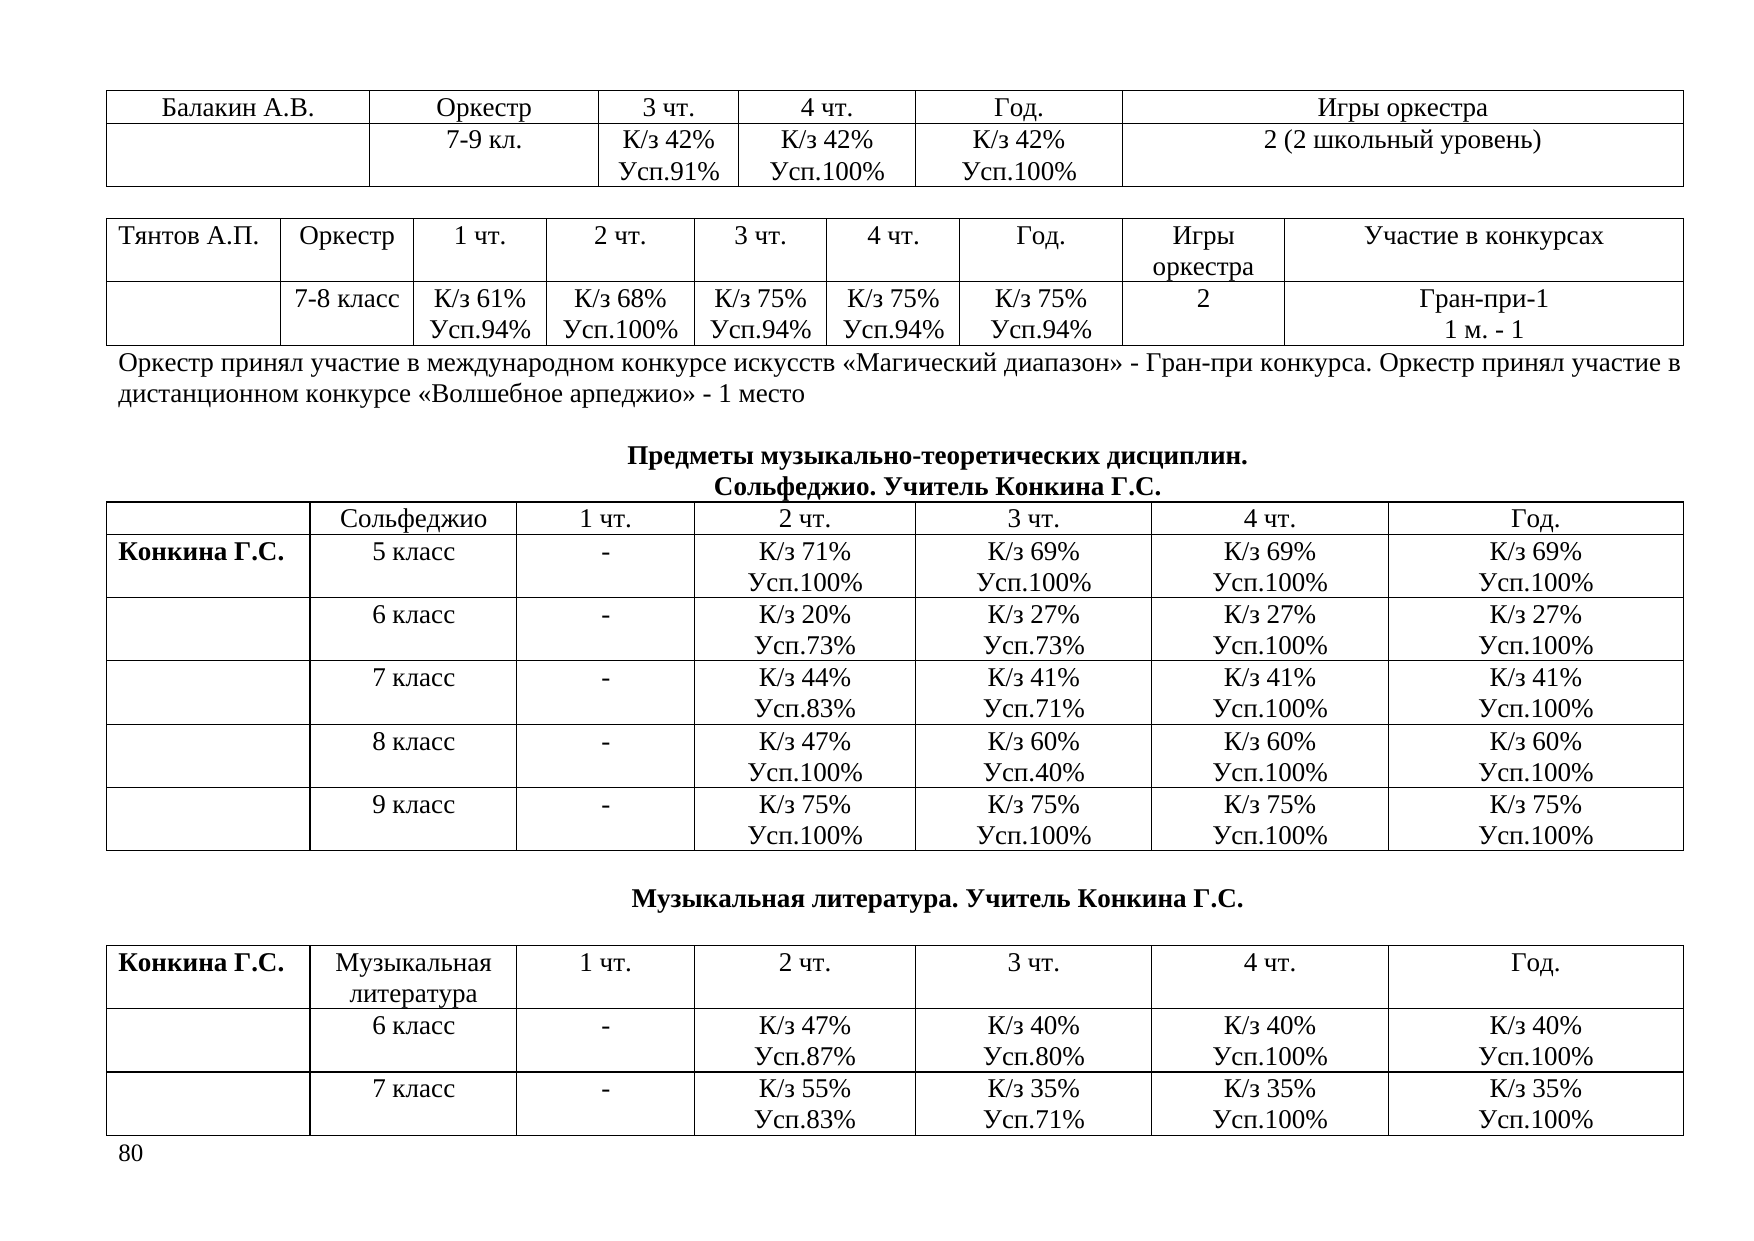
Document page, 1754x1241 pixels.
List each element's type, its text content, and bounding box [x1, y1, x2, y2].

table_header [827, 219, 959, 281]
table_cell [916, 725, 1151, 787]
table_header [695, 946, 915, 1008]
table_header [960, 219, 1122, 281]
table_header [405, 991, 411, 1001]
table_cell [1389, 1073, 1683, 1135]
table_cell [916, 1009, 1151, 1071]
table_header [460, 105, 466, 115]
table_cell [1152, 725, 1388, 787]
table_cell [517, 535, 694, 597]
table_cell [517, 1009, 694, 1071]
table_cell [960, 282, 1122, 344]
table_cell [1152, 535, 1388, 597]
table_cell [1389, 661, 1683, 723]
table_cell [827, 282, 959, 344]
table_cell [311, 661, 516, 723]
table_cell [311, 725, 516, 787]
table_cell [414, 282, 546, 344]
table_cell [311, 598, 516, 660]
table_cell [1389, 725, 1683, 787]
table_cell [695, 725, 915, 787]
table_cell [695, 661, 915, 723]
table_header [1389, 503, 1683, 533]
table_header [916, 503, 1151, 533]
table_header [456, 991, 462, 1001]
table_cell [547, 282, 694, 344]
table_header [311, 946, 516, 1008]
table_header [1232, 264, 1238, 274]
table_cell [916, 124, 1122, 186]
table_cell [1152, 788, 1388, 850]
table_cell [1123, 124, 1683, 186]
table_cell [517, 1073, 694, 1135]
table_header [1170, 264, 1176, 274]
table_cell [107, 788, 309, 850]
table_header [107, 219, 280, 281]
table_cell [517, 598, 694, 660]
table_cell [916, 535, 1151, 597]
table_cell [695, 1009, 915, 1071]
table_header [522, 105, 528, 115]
text Оркестр принял участие в международном конкурсе искусств «Магический диапазон» - Гран-при конкурса. Оркестр принял участие в дистанционном конкурсе «Волшебное арпеджио» - 1 место [118, 346, 1683, 408]
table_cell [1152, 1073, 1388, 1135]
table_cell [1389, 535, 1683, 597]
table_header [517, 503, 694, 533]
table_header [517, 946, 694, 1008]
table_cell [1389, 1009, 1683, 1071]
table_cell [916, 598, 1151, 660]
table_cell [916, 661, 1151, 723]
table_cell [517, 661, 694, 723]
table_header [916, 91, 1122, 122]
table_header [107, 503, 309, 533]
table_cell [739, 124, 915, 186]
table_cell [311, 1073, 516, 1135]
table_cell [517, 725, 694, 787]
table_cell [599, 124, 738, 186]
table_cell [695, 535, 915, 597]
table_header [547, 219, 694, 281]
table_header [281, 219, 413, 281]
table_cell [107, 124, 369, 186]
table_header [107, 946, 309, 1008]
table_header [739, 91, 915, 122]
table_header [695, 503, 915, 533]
text Музыкальная литература. Учитель Конкина Г.С. [118, 882, 1683, 913]
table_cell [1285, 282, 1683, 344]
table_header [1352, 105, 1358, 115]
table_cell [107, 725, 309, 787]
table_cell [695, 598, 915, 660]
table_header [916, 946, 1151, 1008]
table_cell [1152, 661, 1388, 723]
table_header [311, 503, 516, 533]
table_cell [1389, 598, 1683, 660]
text Предметы музыкально-теоретических дисциплин. [118, 439, 1683, 470]
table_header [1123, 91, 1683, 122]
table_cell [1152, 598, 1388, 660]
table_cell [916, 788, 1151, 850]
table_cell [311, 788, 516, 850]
text Сольфеджио. Учитель Конкина Г.С. [118, 470, 1683, 501]
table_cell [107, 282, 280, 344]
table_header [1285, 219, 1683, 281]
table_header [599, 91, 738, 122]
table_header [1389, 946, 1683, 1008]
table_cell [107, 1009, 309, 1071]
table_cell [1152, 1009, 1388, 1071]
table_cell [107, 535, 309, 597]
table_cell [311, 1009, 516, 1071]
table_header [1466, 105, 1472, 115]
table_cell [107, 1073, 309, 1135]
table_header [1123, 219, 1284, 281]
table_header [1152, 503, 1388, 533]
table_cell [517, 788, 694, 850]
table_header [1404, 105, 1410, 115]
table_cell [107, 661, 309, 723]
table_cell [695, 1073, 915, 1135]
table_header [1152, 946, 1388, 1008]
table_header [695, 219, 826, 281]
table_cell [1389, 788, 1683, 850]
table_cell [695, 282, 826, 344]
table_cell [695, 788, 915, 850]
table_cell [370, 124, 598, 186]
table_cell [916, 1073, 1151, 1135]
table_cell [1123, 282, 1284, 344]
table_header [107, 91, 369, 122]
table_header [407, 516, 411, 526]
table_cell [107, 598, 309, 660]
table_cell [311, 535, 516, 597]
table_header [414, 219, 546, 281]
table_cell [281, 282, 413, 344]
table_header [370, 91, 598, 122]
